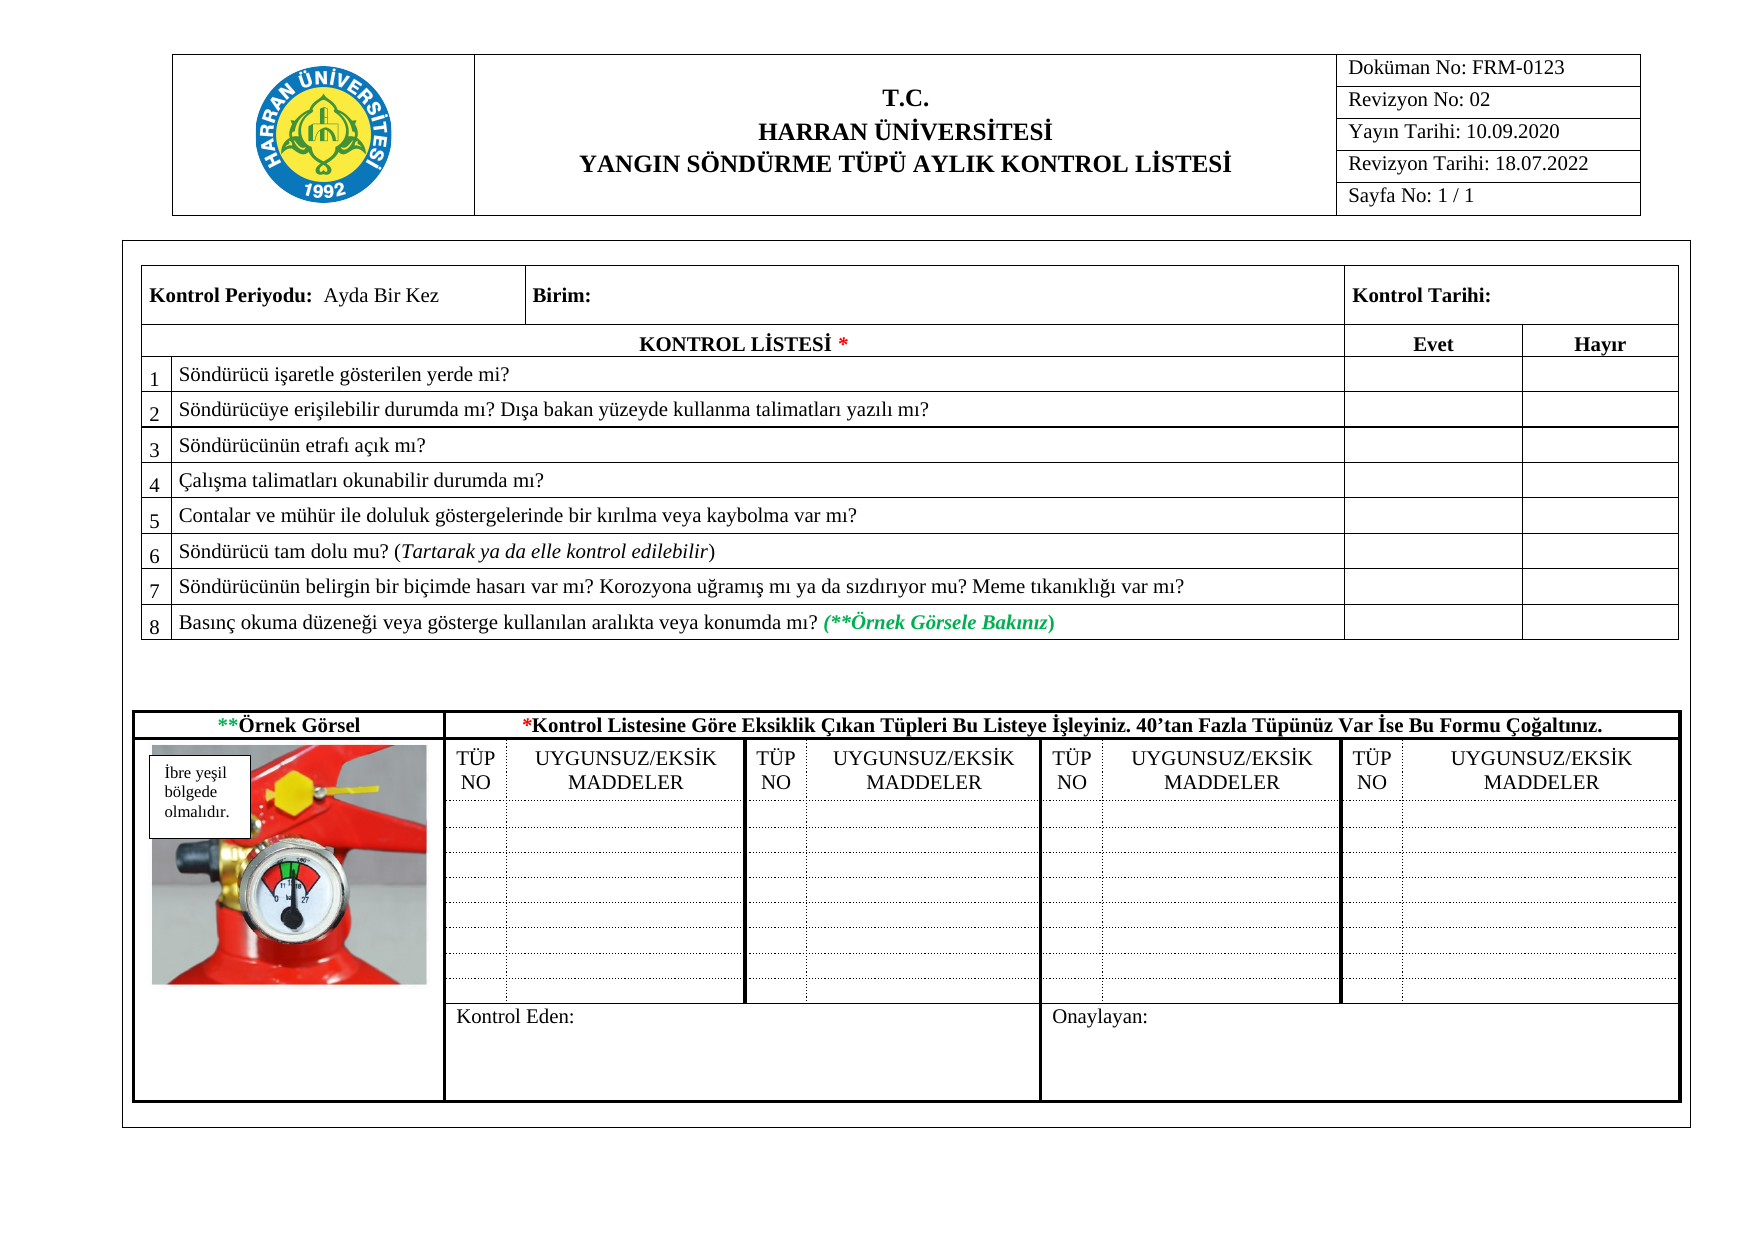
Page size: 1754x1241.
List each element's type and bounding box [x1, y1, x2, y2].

picture [255, 66, 392, 203]
picture [147, 740, 431, 989]
table_header [123, 241, 1690, 1127]
